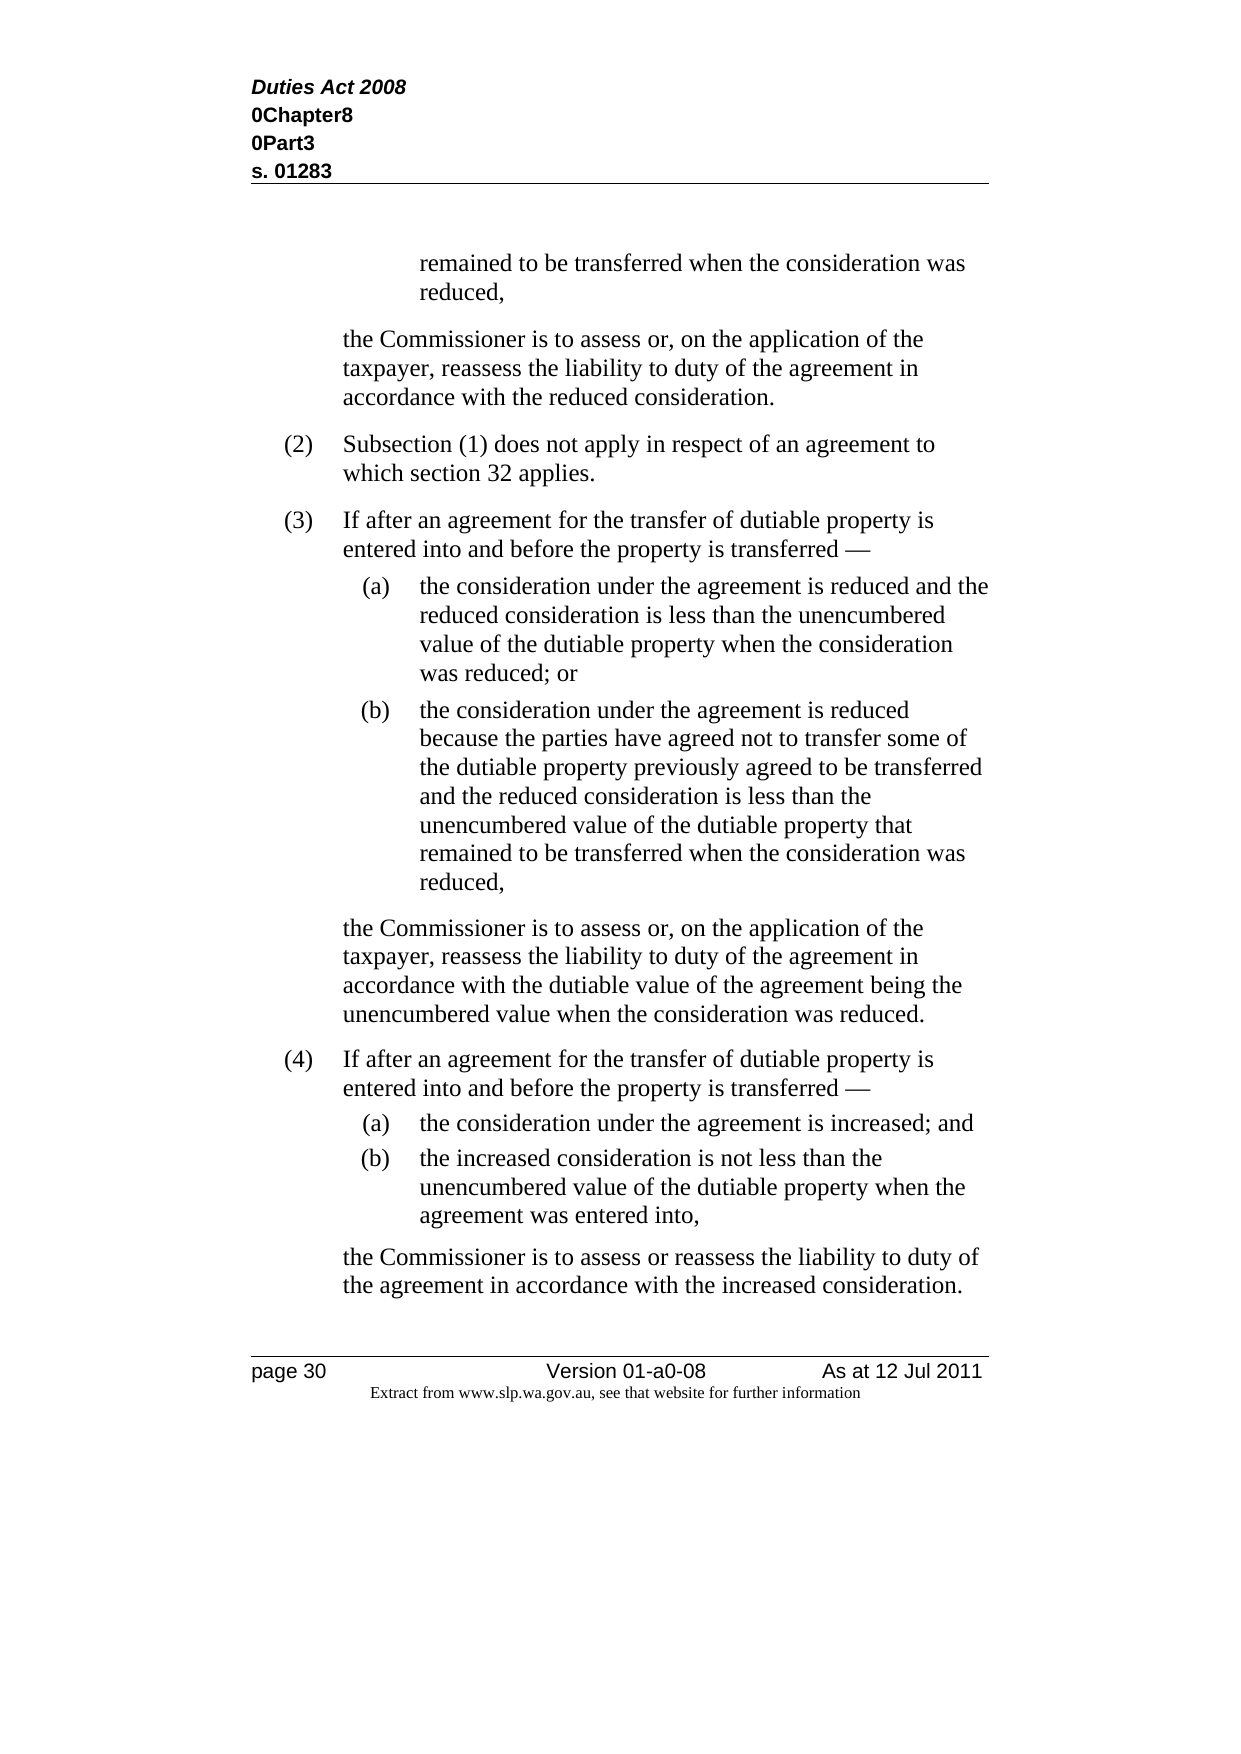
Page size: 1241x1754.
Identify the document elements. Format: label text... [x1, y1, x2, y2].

text (3) If after an agreement for the transfer of dutiable property is entered into and before the property is transferred — [251, 506, 989, 563]
text (b) the increased consideration is not less than the unencumbered value of the dutiable property when the agreement was entered into, [251, 1143, 989, 1229]
text the Commissioner is to assess or, on the application of the taxpayer, reassess the liability to duty of the agreement in accordance with the reduced consideration. [251, 324, 989, 411]
text (a) the consideration under the agreement is increased; and [251, 1108, 989, 1137]
text (4) If after an agreement for the transfer of dutiable property is entered into and before the property is transferred — [251, 1044, 989, 1102]
text (b) the consideration under the agreement is reduced because the parties have agreed not to transfer some of the dutiable property previously agreed to be transferred and the reduced consideration is less than the unencumbered value of the dutiable property that remained to be transferred when the consideration was reduced, [251, 695, 989, 896]
text (a) the consideration under the agreement is reduced and the reduced consideration is less than the unencumbered value of the dutiable property when the consideration was reduced; or [251, 571, 989, 686]
text (2) Subsection (1) does not apply in respect of an agreement to which section 32 applies. [251, 429, 989, 487]
text the Commissioner is to assess or, on the application of the taxpayer, reassess the liability to duty of the agreement in accordance with the dutiable value of the agreement being the unencumbered value when the consideration was reduced. [251, 913, 989, 1028]
text the Commissioner is to assess or reassess the liability to duty of the agreement in accordance with the increased consideration. [251, 1242, 989, 1299]
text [251, 248, 989, 306]
